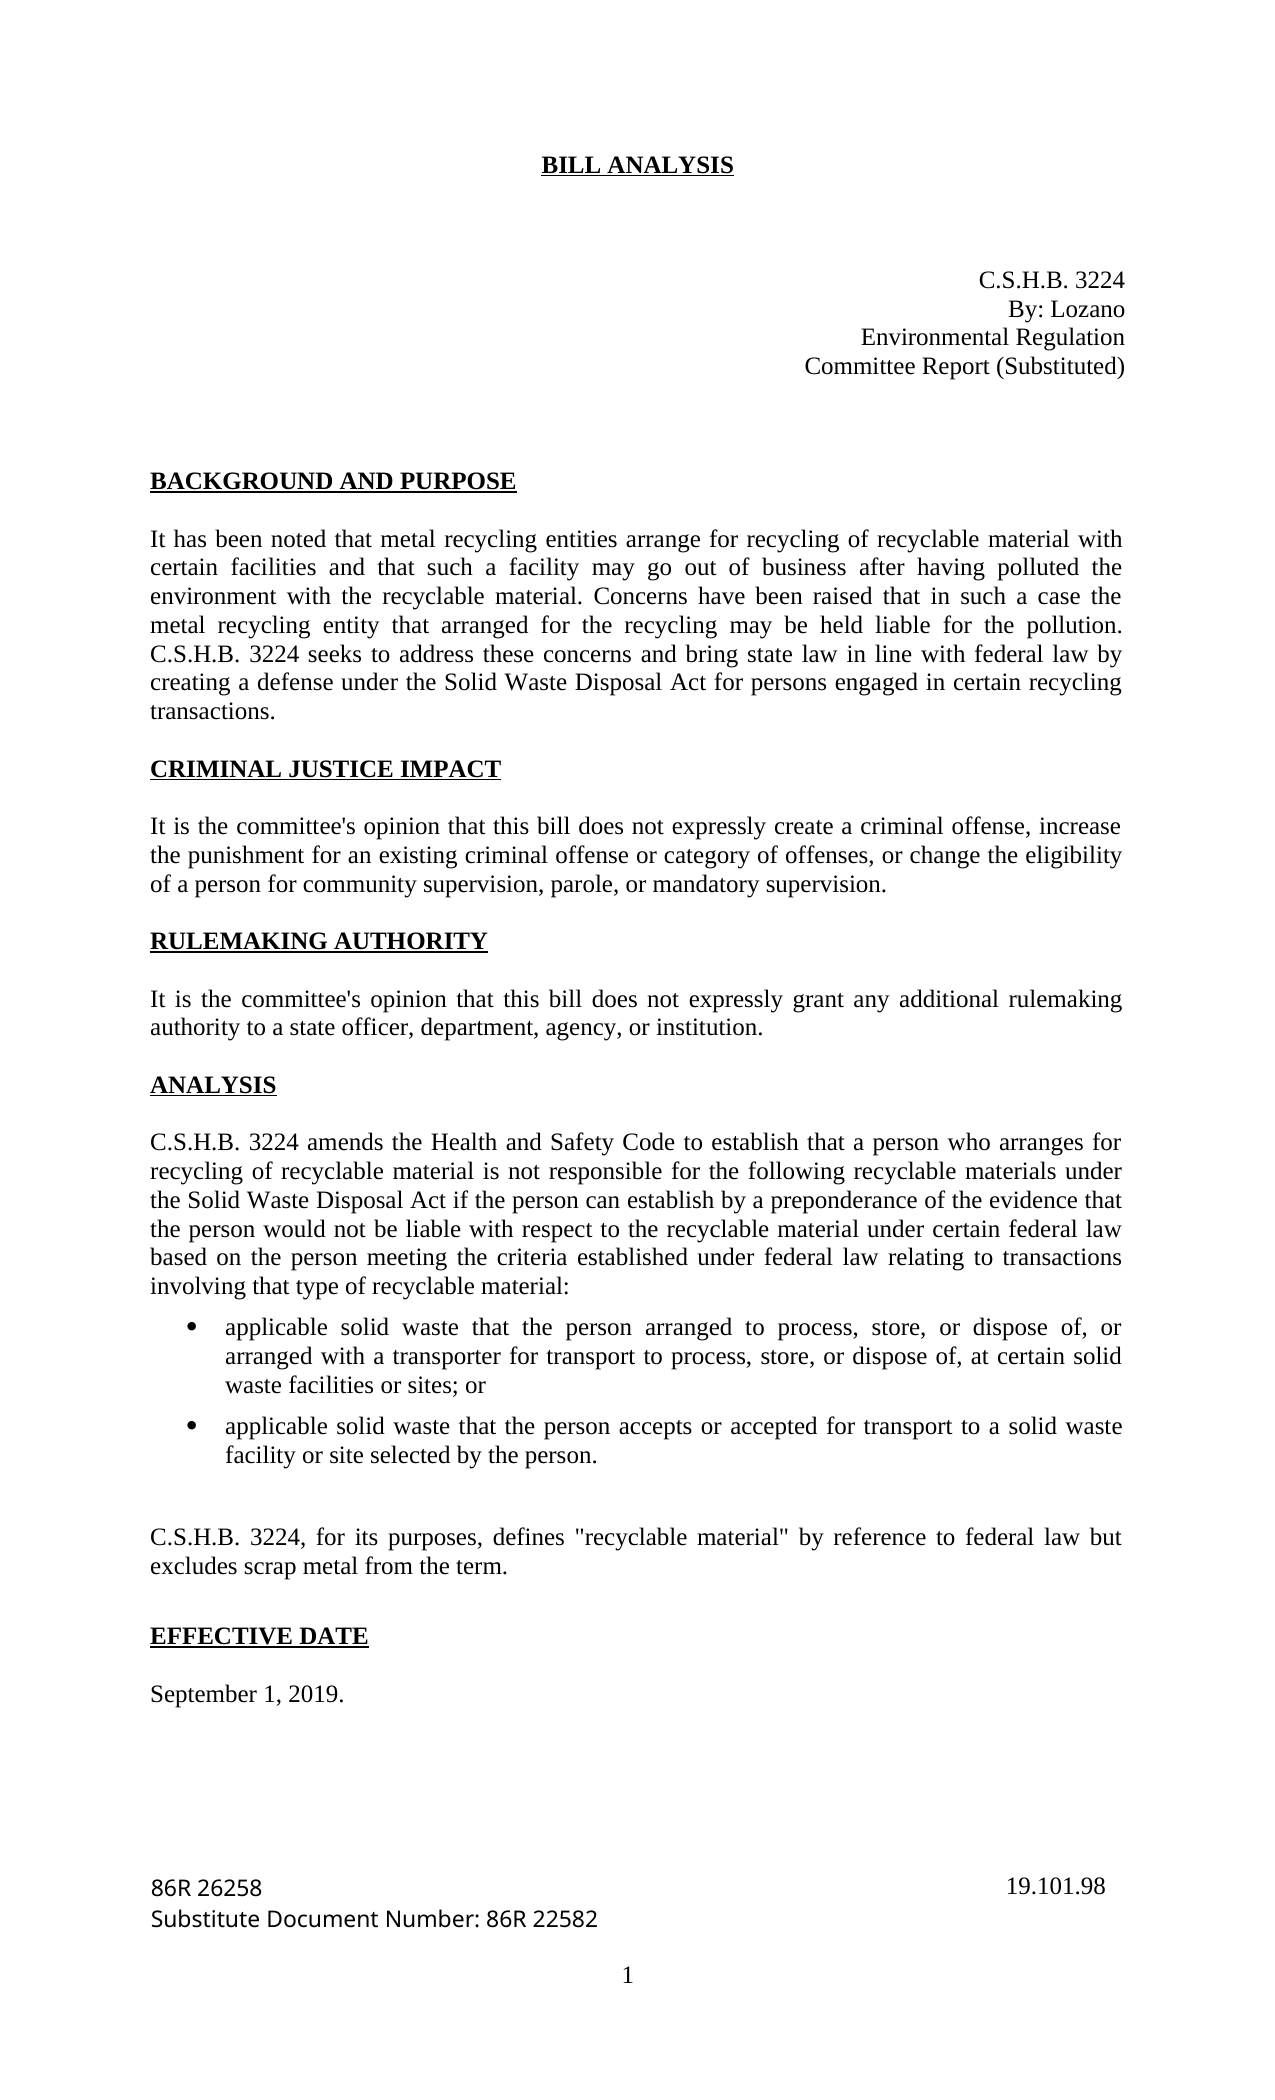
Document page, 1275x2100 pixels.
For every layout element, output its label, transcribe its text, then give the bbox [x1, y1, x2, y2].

table_cell RULEMAKING AUTHORITY It is the committee's opinion that this bill does not expressly grant any additional rulemaking authority to a state officer, department, agency, or institution. [138, 926, 1136, 1070]
table_cell Environmental Regulation [139, 323, 1136, 351]
table_cell By: Lozano [139, 294, 1136, 322]
table_header BILL ANALYSIS [139, 150, 1136, 179]
table_cell Committee Report (Substituted) [139, 351, 1136, 380]
table_cell CRIMINAL JUSTICE IMPACT It is the committee's opinion that this bill does not expressly create a criminal offense, increase the punishment for an existing criminal offense or category of offenses, or change the eligibility of a person for community supervision, parole, or mandatory supervision. [138, 754, 1136, 926]
table_cell EFFECTIVE DATE September 1, 2019. [138, 1621, 1136, 1765]
table_header BACKGROUND AND PURPOSE It has been noted that metal recycling entities arrange for recycling of recyclable material with certain facilities and that such a facility may go out of business after having polluted the environment with the recyclable material. Concerns have been raised that in such a case the metal recycling entity that arranged for the recycling may be held liable for the pollution. C.S.H.B. 3224 seeks to address these concerns and bring state law in line with federal law by creating a defense under the Solid Waste Disposal Act for persons engaged in certain recycling transactions. [138, 466, 1136, 754]
table_cell ANALYSIS C.S.H.B. 3224 amends the Health and Safety Code to establish that a person who arranges for recycling of recyclable material is not responsible for the following recyclable materials under the Solid Waste Disposal Act if the person can establish by a preponderance of the evidence that the person would not be liable with respect to the recyclable material under certain federal law based on the person meeting the criteria established under federal law relating to transactions involving that type of recyclable material: applicable solid waste that the person arranged to process, store, or dispose of, or arranged with a transporter for transport to process, store, or dispose of, at certain solid waste facilities or sites; or applicable solid waste that the person accepts or accepted for transport to a solid waste facility or site selected by the person. C.S.H.B. 3224, for its purposes, defines "recyclable material" by reference to federal law but excludes scrap metal from the term. [138, 1070, 1136, 1621]
table_header C.S.H.B. 3224 [139, 265, 1136, 294]
